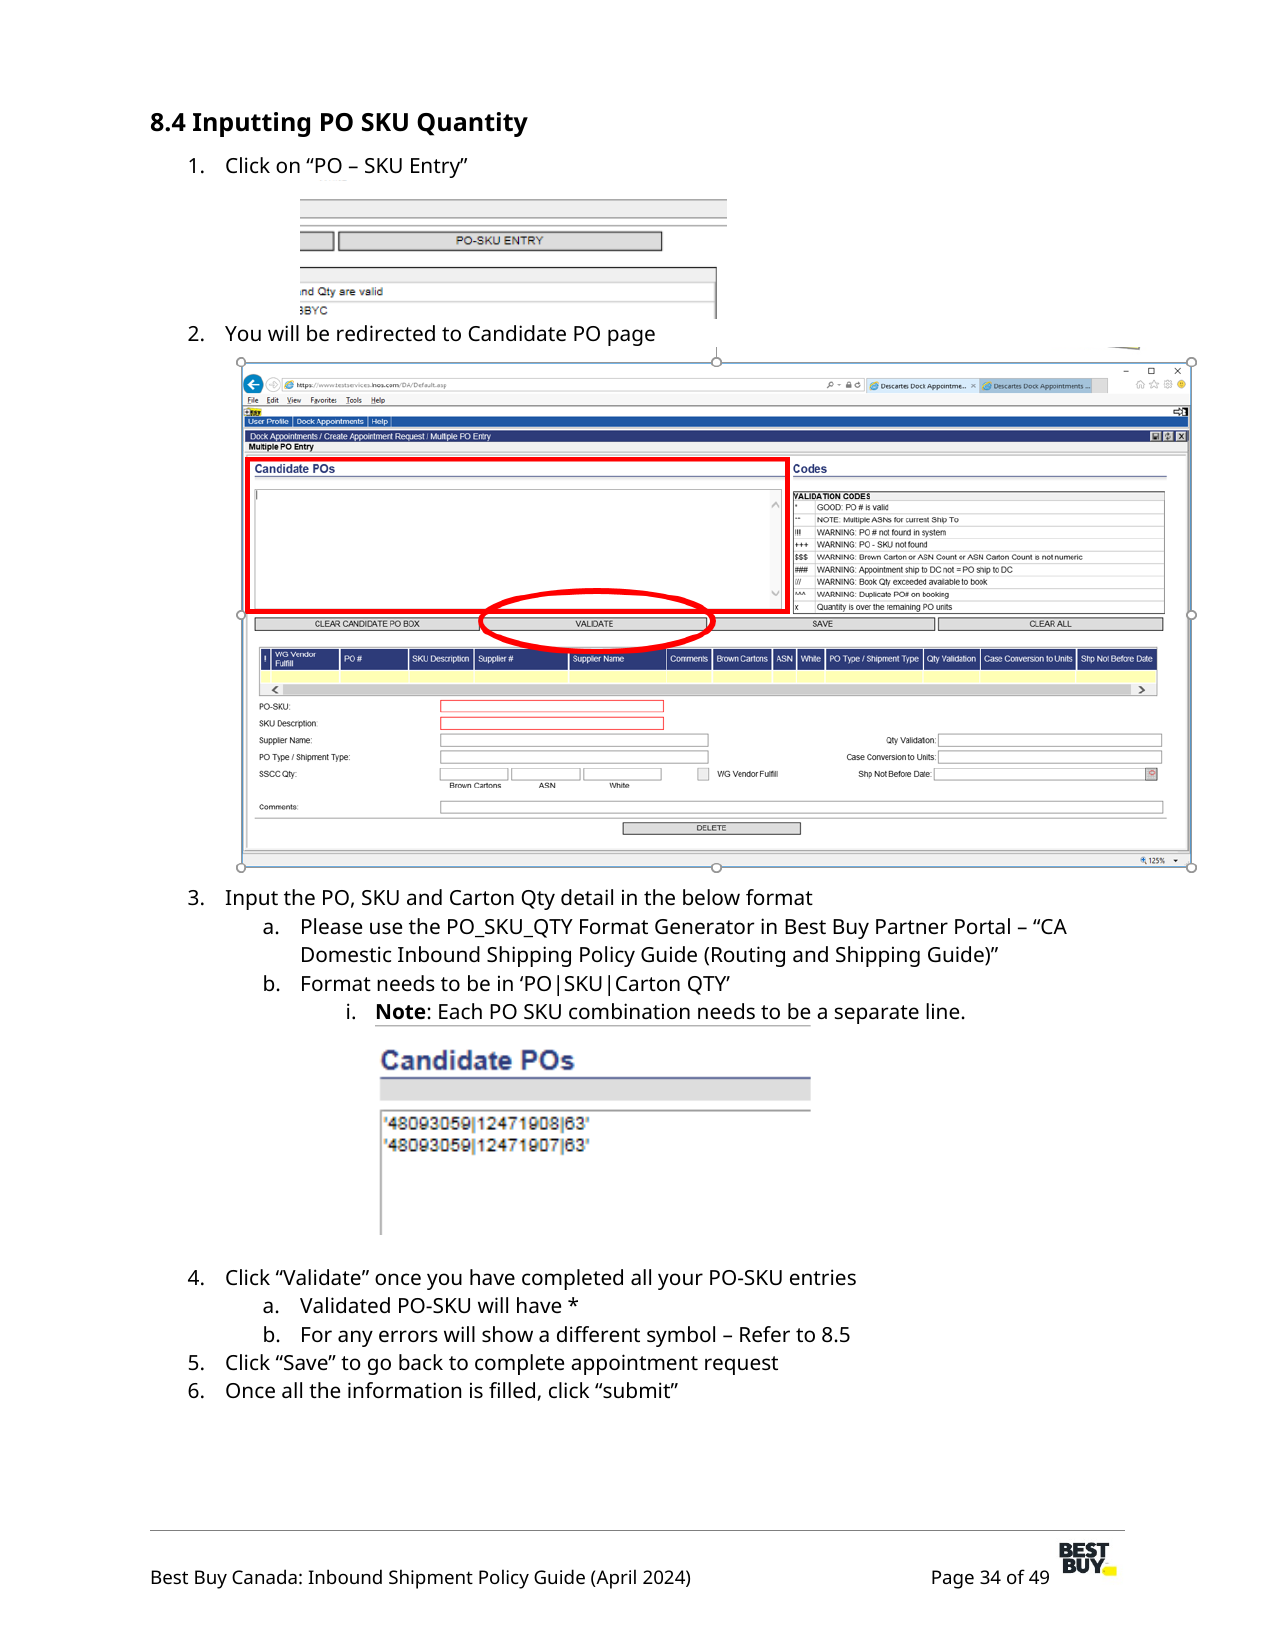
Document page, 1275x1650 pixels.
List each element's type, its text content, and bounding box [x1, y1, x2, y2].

list Input the PO, SKU and Carton Qty detail in the below format [187, 883, 1125, 912]
picture [300, 180, 727, 319]
picture [1050, 1533, 1125, 1585]
list Click “Validate” once you have completed all your PO-SKU entries [187, 1263, 1125, 1291]
list You will be redirected to Candidate PO page [187, 319, 1125, 347]
subtitle 8.4 Inputting PO SKU Quantity [150, 105, 1125, 139]
list Note: Each PO SKU combination needs to be a separate line. [356, 997, 1125, 1026]
list Once all the information is filled, click “submit” [187, 1377, 1125, 1405]
picture [375, 1025, 811, 1235]
list Click “Save” to go back to complete appointment request [187, 1348, 1125, 1377]
list Format needs to be in ‘PO|SKU|Carton QTY’ [262, 969, 1125, 997]
list Validated PO-SKU will have * [262, 1291, 1125, 1320]
list For any errors will show a different symbol – Refer to 8.5 [262, 1320, 1125, 1348]
picture [225, 347, 1200, 884]
list Click on “PO – SKU Entry” [187, 152, 1125, 180]
list Please use the PO_SKU_QTY Format Generator in Best Buy Partner Portal – “CA Domestic Inbound Shipping Policy Guide (Routing and Shipping Guide)” [262, 912, 1125, 969]
